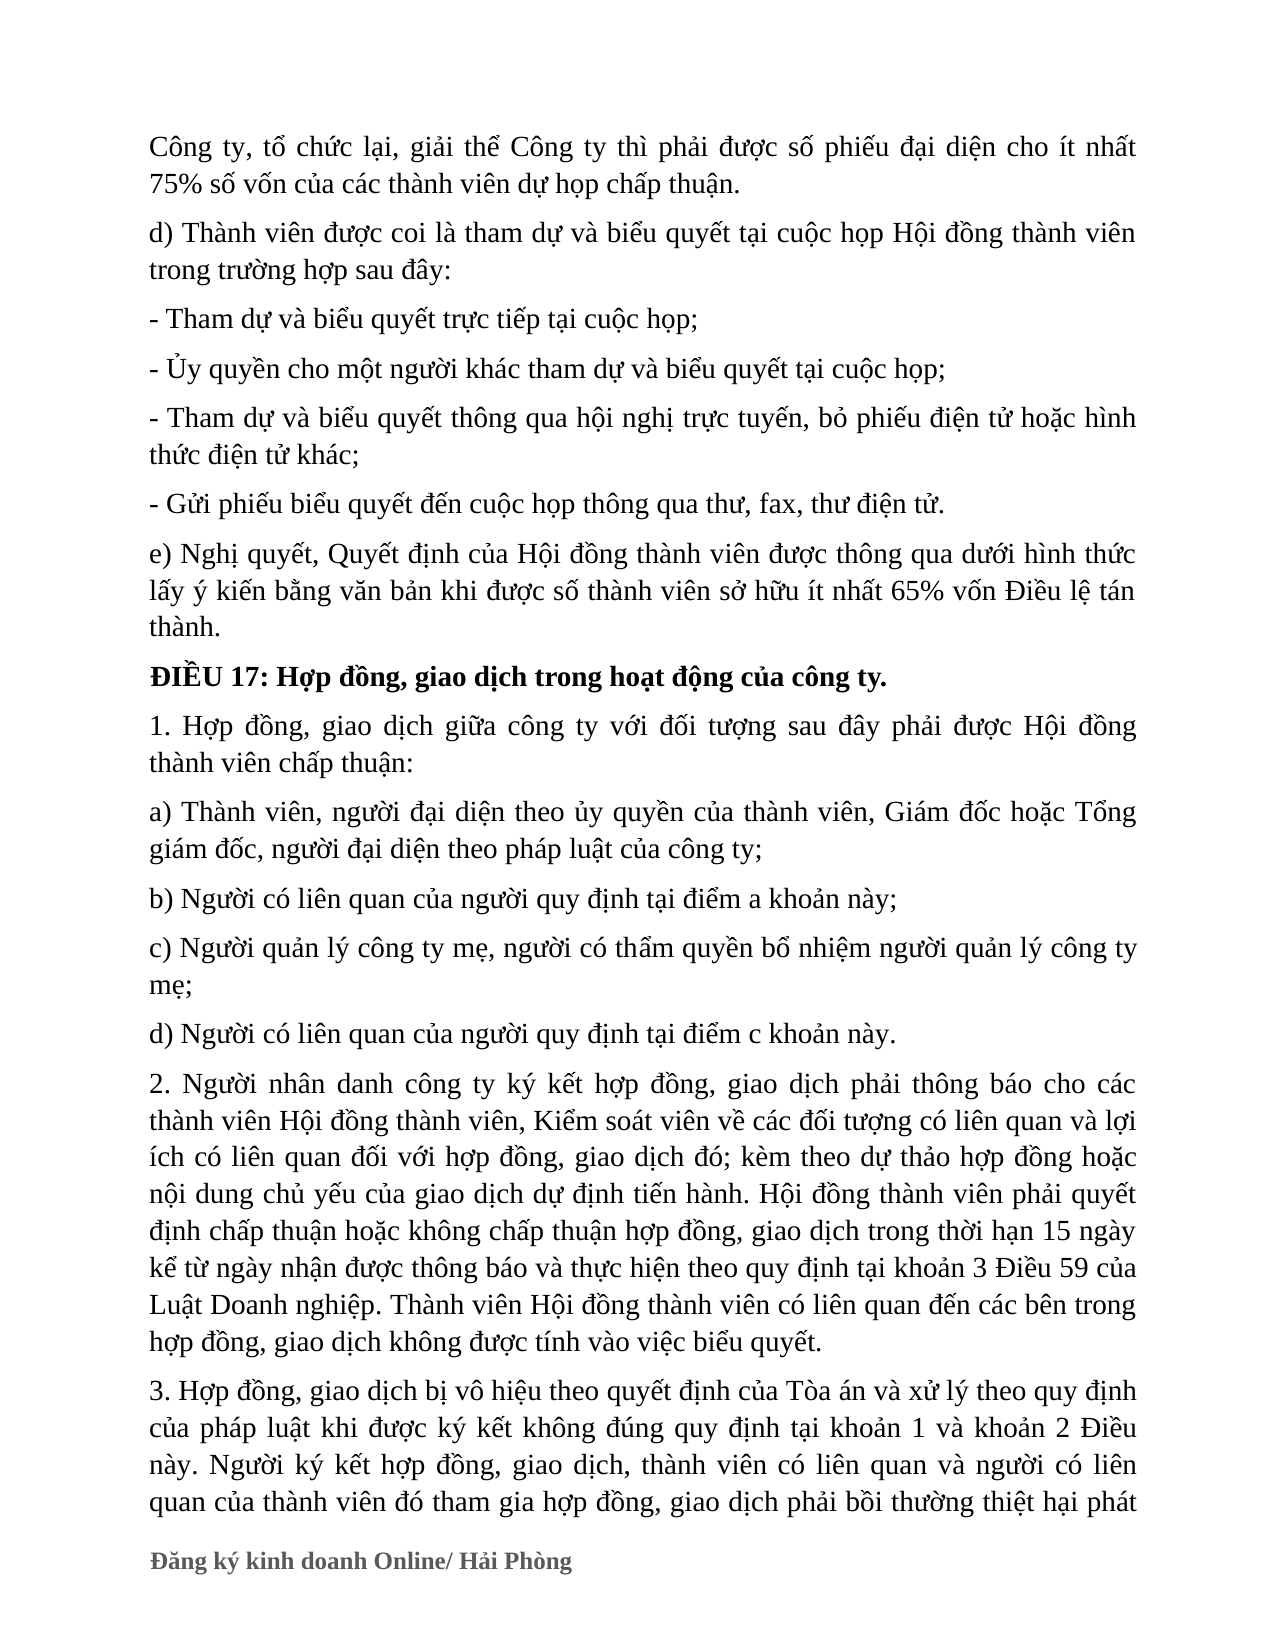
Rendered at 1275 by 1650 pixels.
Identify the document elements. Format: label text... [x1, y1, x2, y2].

text 2. Người nhân danh công ty ký kết hợp đồng, giao dịch phải thông báo cho các thành viên Hội đồng thành viên, Kiểm soát viên về các đối tượng có liên quan và lợi ích có liên quan đối với hợp đồng, giao dịch đó; kèm theo dự thảo hợp đồng hoặc nội dung chủ yếu của giao dịch dự định tiến hành. Hội đồng thành viên phải quyết định chấp thuận hoặc không chấp thuận hợp đồng, giao dịch trong thời hạn 15 ngày kể từ ngày nhận được thông báo và thực hiện theo quy định tại khoản 3 Điều 59 của Luật Doanh nghiệp. Thành viên Hội đồng thành viên có liên quan đến các bên trong hợp đồng, giao dịch không được tính vào việc biểu quyết. [149, 1066, 1138, 1357]
text a) Thành viên, người đại diện theo ủy quyền của thành viên, Giám đốc hoặc Tổng giám đốc, người đại diện theo pháp luật của công ty; [149, 794, 1138, 865]
text c) Người quản lý công ty mẹ, người có thẩm quyền bổ nhiệm người quản lý công ty mẹ; [149, 930, 1138, 1001]
text - Ủy quyền cho một người khác tham dự và biểu quyết tại cuộc họp; [149, 351, 1138, 384]
text - Tham dự và biểu quyết thông qua hội nghị trực tuyến, bỏ phiếu điện tử hoặc hình thức điện tử khác; [149, 400, 1138, 471]
text 1. Hợp đồng, giao dịch giữa công ty với đối tượng sau đây phải được Hội đồng thành viên chấp thuận: [149, 708, 1138, 779]
text - Tham dự và biểu quyết trực tiếp tại cuộc họp; [149, 301, 1138, 335]
text d) Người có liên quan của người quy định tại điểm c khoản này. [149, 1016, 1138, 1050]
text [149, 1373, 1138, 1517]
text e) Nghị quyết, Quyết định của Hội đồng thành viên được thông qua dưới hình thức lấy ý kiến bằng văn bản khi được số thành viên sở hữu ít nhất 65% vốn Điều lệ tán thành. [149, 536, 1138, 643]
text b) Người có liên quan của người quy định tại điểm a khoản này; [149, 881, 1138, 914]
text d) Thành viên được coi là tham dự và biểu quyết tại cuộc họp Hội đồng thành viên trong trường hợp sau đây: [149, 215, 1138, 286]
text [149, 129, 1138, 199]
text - Gửi phiếu biểu quyết đến cuộc họp thông qua thư, fax, thư điện tử. [149, 486, 1138, 520]
text ĐIỀU 17: Hợp đồng, giao dịch trong hoạt động của công ty. [150, 659, 1125, 692]
